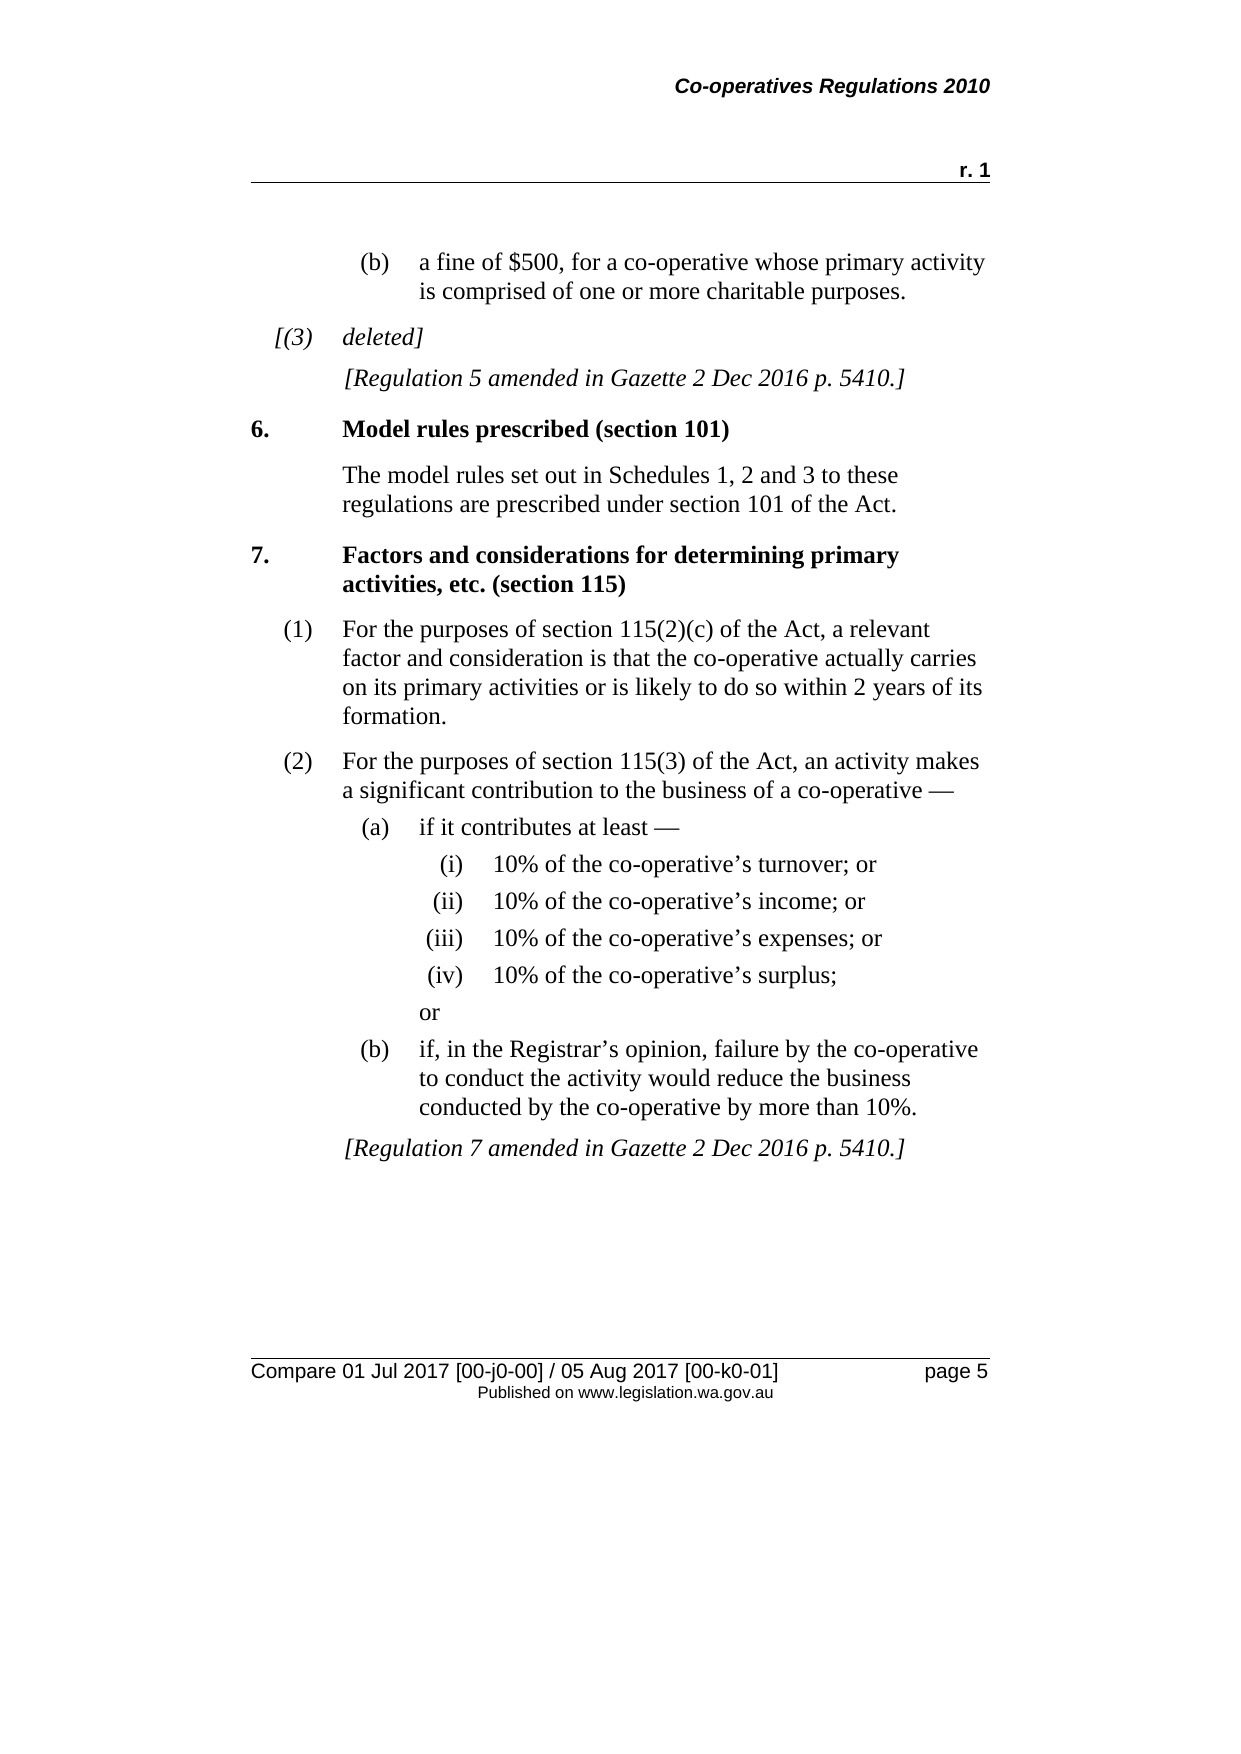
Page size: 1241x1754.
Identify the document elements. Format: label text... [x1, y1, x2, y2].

text or [251, 997, 990, 1026]
text (i) 10% of the co-operative’s turnover; or [251, 849, 990, 878]
text [(3) deleted] [251, 322, 990, 350]
text [Regulation 7 amended in Gazette 2 Dec 2016 p. 5410.] [251, 1133, 990, 1162]
text (iii) 10% of the co-operative’s expenses; or [251, 923, 990, 952]
text (iv) 10% of the co-operative’s surplus; [251, 960, 990, 989]
subtitle 7. Factors and considerations for determining primary activities, etc. (section 115) [251, 540, 990, 598]
text The model rules set out in Schedules 1, 2 and 3 to these regulations are prescribed under section 101 of the Act. [251, 460, 990, 517]
text (1) For the purposes of section 115(2)(c) of the Act, a relevant factor and consideration is that the co-operative actually carries on its primary activities or is likely to do so within 2 years of its formation. [251, 614, 990, 729]
text (b) if, in the Registrar’s opinion, failure by the co-operative to conduct the activity would reduce the business conducted by the co-operative by more than 10%. [251, 1034, 990, 1121]
subtitle 6. Model rules prescribed (section 101) [251, 414, 990, 443]
text (2) For the purposes of section 115(3) of the Act, an activity makes a significant contribution to the business of a co-operative — [251, 746, 990, 804]
text (a) if it contributes at least — [251, 812, 990, 841]
text [Regulation 5 amended in Gazette 2 Dec 2016 p. 5410.] [251, 363, 990, 392]
text (b) a fine of $500, for a co-operative whose primary activity is comprised of one or more charitable purposes. [251, 247, 990, 305]
text (ii) 10% of the co-operative’s income; or [251, 886, 990, 915]
